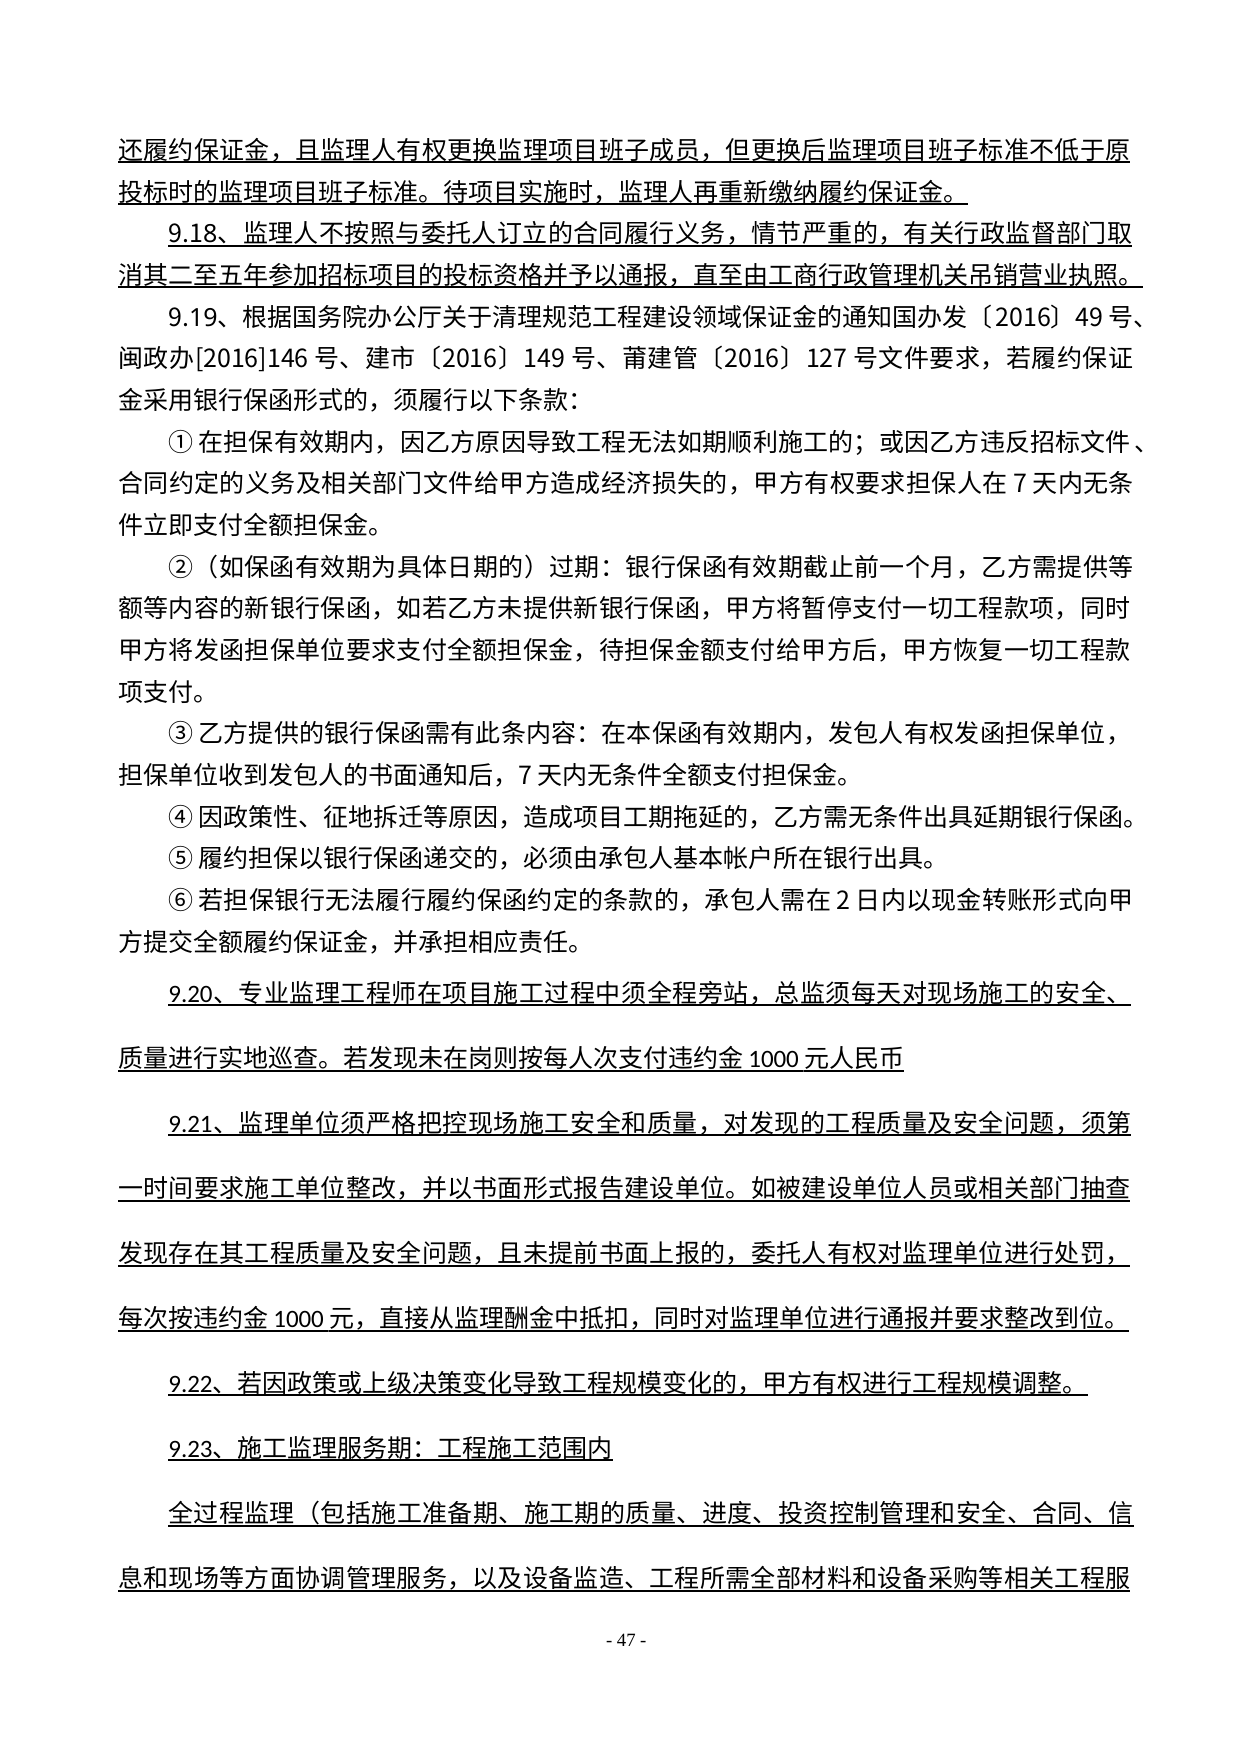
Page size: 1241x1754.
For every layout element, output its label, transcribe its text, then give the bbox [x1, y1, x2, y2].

text 9.21、监理单位须严格把控现场施工安全和质量，对发现的工程质量及安全问题，须第一时间要求施工单位整改，并以书面形式报告建设单位。如被建设单位人员或相关部门抽查发现存在其工程质量及安全问题，且未提前书面上报的，委托人有权对监理单位进行处罚，每次按违约金1000元，直接从监理酬金中抵扣，同时对监理单位进行通报并要求整改到位。 [118, 1089, 1134, 1349]
text ⑥若担保银行无法履行履约保函约定的条款的，承包人需在2日内以现金转账形式向甲方提交全额履约保证金，并承担相应责任。 [118, 876, 1134, 959]
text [118, 126, 1134, 209]
text 9.19、根据国务院办公厅关于清理规范工程建设领域保证金的通知国办发〔2016〕49号、闽政办[2016]146号、建市〔2016〕149号、莆建管〔2016〕127号文件要求，若履约保证金采用银行保函形式的，须履行以下条款： [118, 293, 1134, 418]
text ⑤履约担保以银行保函递交的，必须由承包人基本帐户所在银行出具。 [118, 834, 1134, 876]
text ③乙方提供的银行保函需有此条内容：在本保函有效期内，发包人有权发函担保单位，担保单位收到发包人的书面通知后，7天内无条件全额支付担保金。 [118, 709, 1134, 793]
text ④因政策性、征地拆迁等原因，造成项目工期拖延的，乙方需无条件出具延期银行保函。 [118, 793, 1134, 834]
text 9.23、施工监理服务期：工程施工范围内 [118, 1414, 1134, 1479]
text ①在担保有效期内，因乙方原因导致工程无法如期顺利施工的；或因乙方违反招标文件、合同约定的义务及相关部门文件给甲方造成经济损失的，甲方有权要求担保人在7天内无条件立即支付全额担保金。 [118, 418, 1134, 543]
text 9.20、专业监理工程师在项目施工过程中须全程旁站，总监须每天对现场施工的安全、质量进行实地巡查。若发现未在岗则按每人次支付违约金1000元人民币 [118, 959, 1134, 1089]
text ②（如保函有效期为具体日期的）过期：银行保函有效期截止前一个月，乙方需提供等额等内容的新银行保函，如若乙方未提供新银行保函，甲方将暂停支付一切工程款项，同时甲方将发函担保单位要求支付全额担保金，待担保金额支付给甲方后，甲方恢复一切工程款项支付。 [118, 543, 1134, 709]
text 9.18、监理人不按照与委托人订立的合同履行义务，情节严重的，有关行政监督部门取消其二至五年参加招标项目的投标资格并予以通报，直至由工商行政管理机关吊销营业执照。 [118, 209, 1134, 286]
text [118, 1479, 1134, 1609]
text 9.22、若因政策或上级决策变化导致工程规模变化的，甲方有权进行工程规模调整。 [118, 1349, 1134, 1414]
